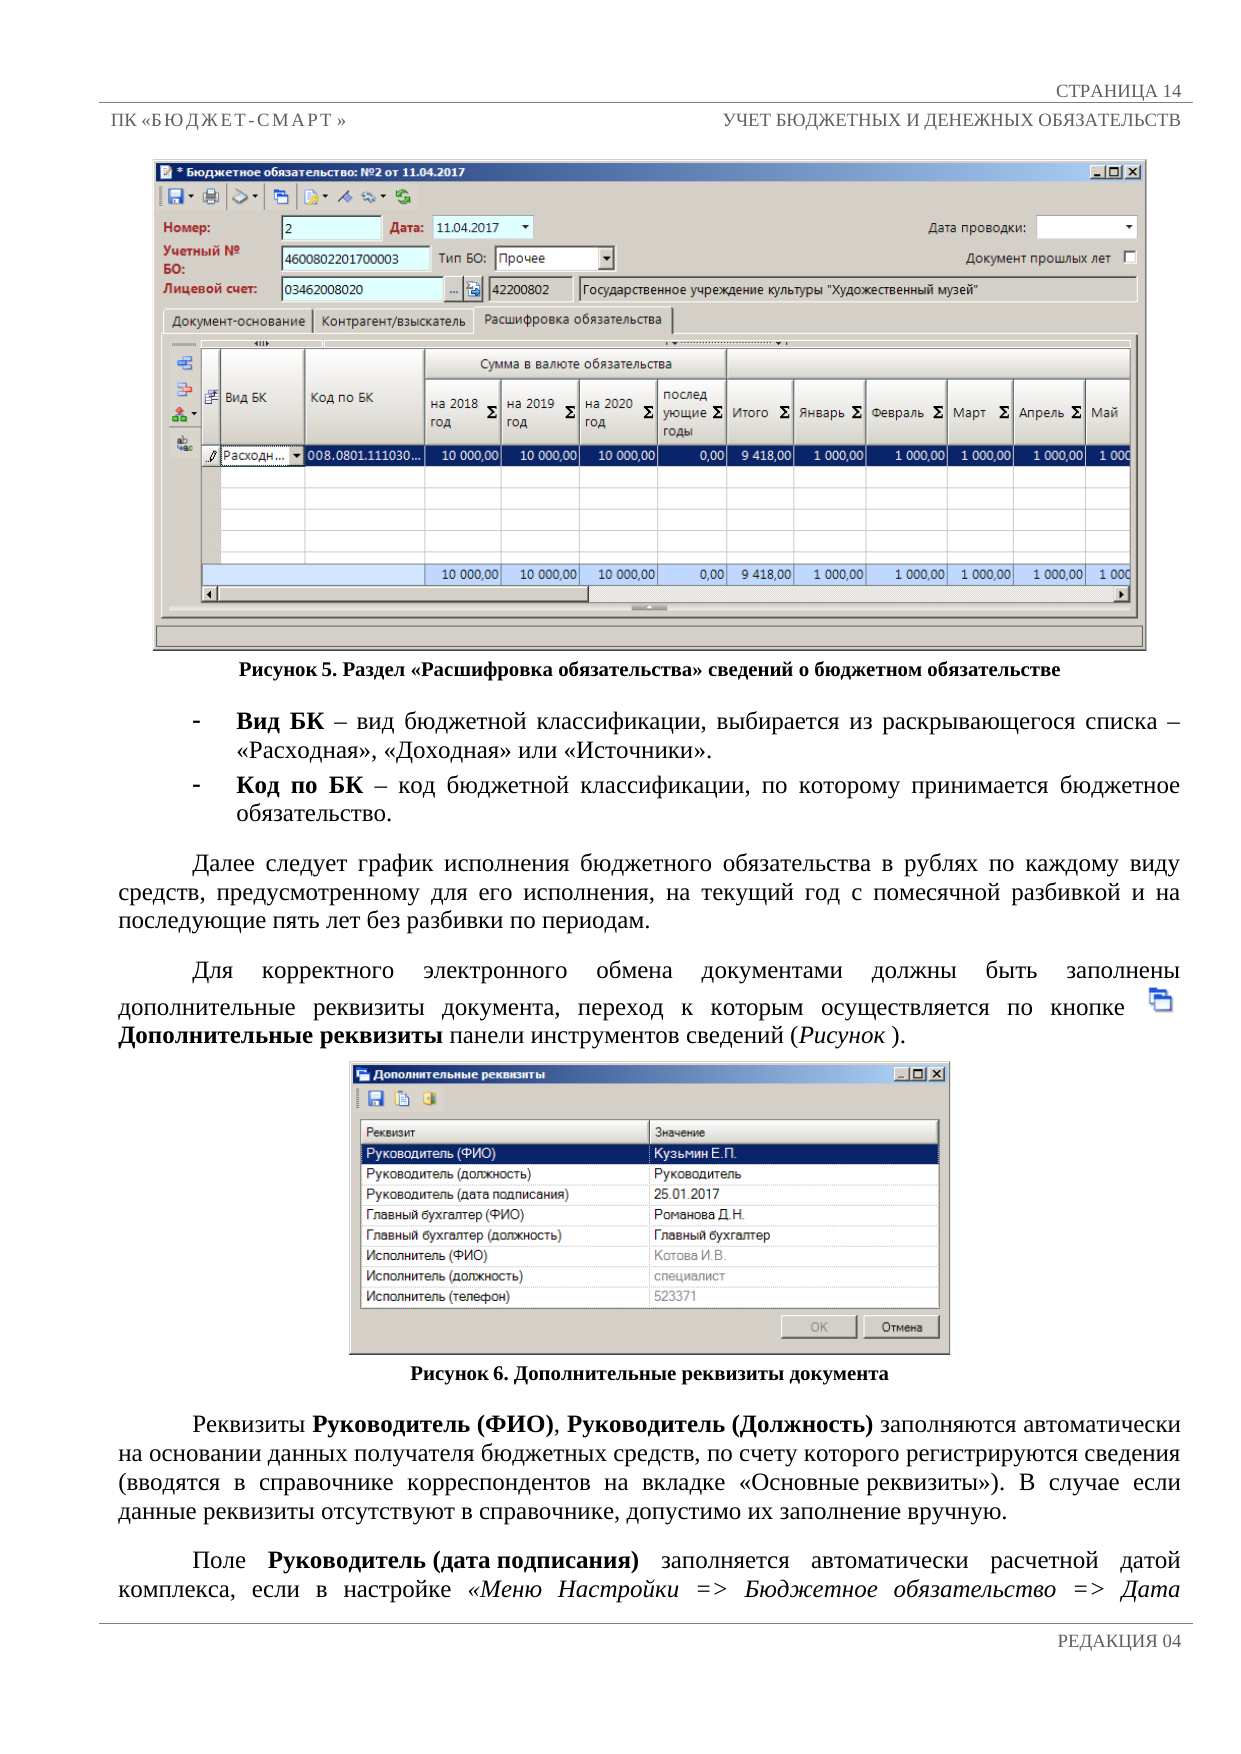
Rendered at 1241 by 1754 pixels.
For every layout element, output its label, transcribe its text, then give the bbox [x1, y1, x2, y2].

text Для корректного электронного обмена документами должны быть заполнены дополнительные реквизиты документа, переход к которым осуществляется по кнопке Дополнительные реквизиты панели инструментов сведений (Рисунок 6). [118, 955, 1181, 1049]
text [118, 1545, 1181, 1603]
text Реквизиты Руководитель (ФИО), Руководитель (Должность) заполняются автоматически на основании данных получателя бюджетных средств, по счету которого регистрируются сведения (вводятся в справочнике корреспондентов на вкладке «Основные реквизиты»). В случае если данные реквизиты отсутствуют в справочнике, допустимо их заполнение вручную. [118, 1409, 1181, 1524]
picture [1143, 983, 1175, 1016]
text Далее следует график исполнения бюджетного обязательства в рублях по каждому виду средств, предусмотренному для его исполнения, на текущий год с помесячной разбивкой и на последующие пять лет без разбивки по периодам. [118, 848, 1181, 934]
text Код по БК – код бюджетной классификации, по которому принимается бюджетное обязательство. [192, 770, 1181, 827]
picture [152, 159, 1147, 651]
text Вид БК – вид бюджетной классификации, выбирается из раскрывающегося списка – «Расходная», «Доходная» или «Источники». [192, 706, 1181, 763]
picture [349, 1061, 951, 1355]
